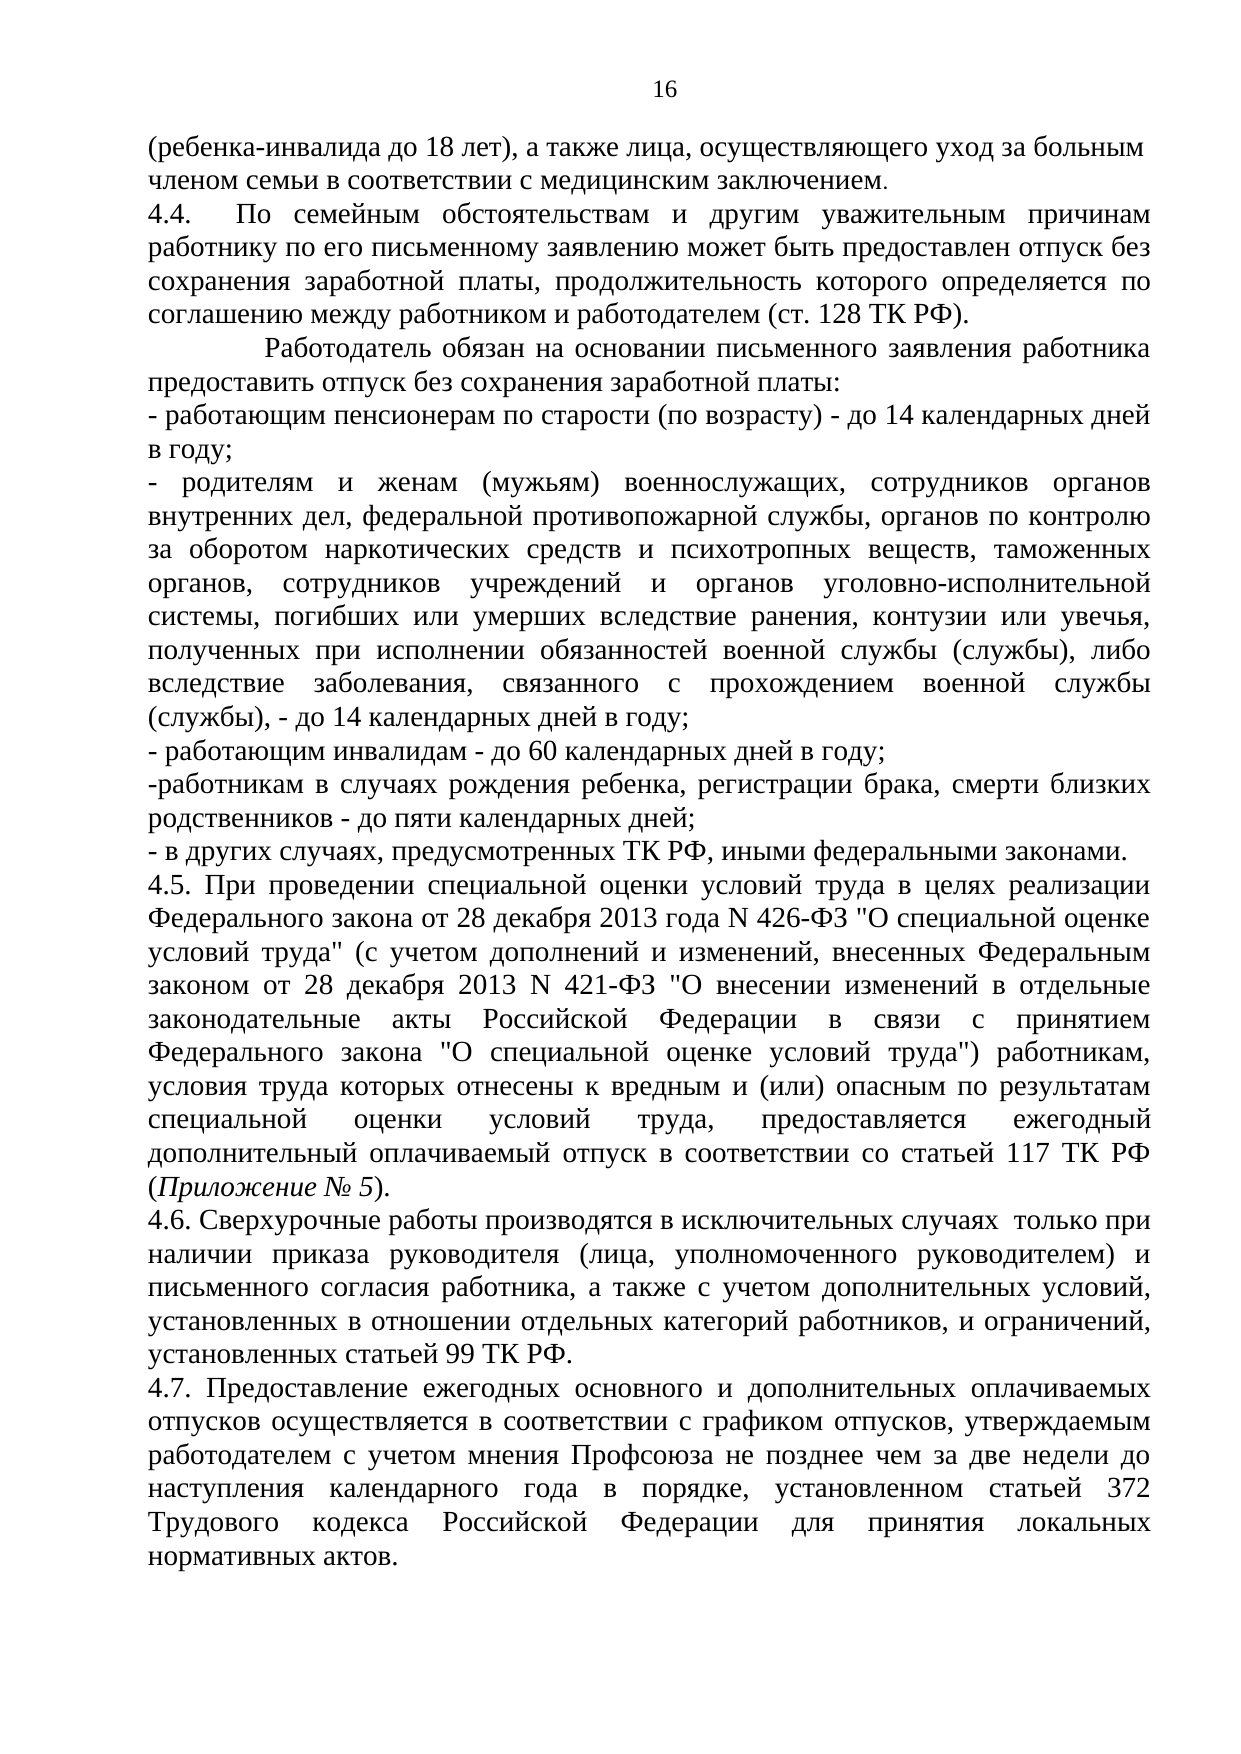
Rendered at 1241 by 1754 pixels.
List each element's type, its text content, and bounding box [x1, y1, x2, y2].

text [148, 129, 1152, 196]
text 4.6. Сверхурочные работы производятся в исключительных случаях только при наличии приказа руководителя (лица, уполномоченного руководителем) и письменного согласия работника, а также с учетом дополнительных условий, установленных в отношении отдельных категорий работников, и ограничений, установленных статьей 99 ТК РФ. [148, 1202, 1152, 1370]
text - работающим инвалидам - до 60 календарных дней в году; [148, 733, 1152, 766]
text 4.5. При проведении специальной оценки условий труда в целях реализации Федерального закона от 28 декабря 2013 года N 426-ФЗ "О специальной оценке условий труда" (с учетом дополнений и изменений, внесенных Федеральным законом от 28 декабря 2013 N 421-ФЗ "О внесении изменений в отдельные законодательные акты Российской Федерации в связи с принятием Федерального закона "О специальной оценке условий труда") работникам, условия труда которых отнесены к вредным и (или) опасным по результатам специальной оценки условий труда, предоставляется ежегодный дополнительный оплачиваемый отпуск в соответствии со статьей 117 ТК РФ (Приложение № 5). [148, 867, 1152, 1202]
text 4.4. По семейным обстоятельствам и другим уважительным причинам работнику по его письменному заявлению может быть предоставлен отпуск без сохранения заработной платы, продолжительность которого определяется по соглашению между работником и работодателем (ст. 128 ТК РФ). [148, 196, 1152, 330]
text -работникам в случаях рождения ребенка, регистрации брака, смерти близких родственников - до пяти календарных дней; [148, 766, 1152, 833]
text - работающим пенсионерам по старости (по возрасту) - до 14 календарных дней в году; [148, 397, 1152, 464]
text - родителям и женам (мужьям) военнослужащих, сотрудников органов внутренних дел, федеральной противопожарной службы, органов по контролю за оборотом наркотических средств и психотропных веществ, таможенных органов, сотрудников учреждений и органов уголовно-исполнительной системы, погибших или умерших вследствие ранения, контузии или увечья, полученных при исполнении обязанностей военной службы (службы), либо вследствие заболевания, связанного с прохождением военной службы (службы), - до 14 календарных дней в году; [148, 464, 1152, 733]
text Работодатель обязан на основании письменного заявления работника предоставить отпуск без сохранения заработной платы: [148, 330, 1152, 397]
text 4.7. Предоставление ежегодных основного и дополнительных оплачиваемых отпусков осуществляется в соответствии с графиком отпусков, утверждаемым работодателем с учетом мнения Профсоюза не позднее чем за две недели до наступления календарного года в порядке, установленном статьей 372 Трудового кодекса Российской Федерации для принятия локальных нормативных актов. [148, 1370, 1152, 1571]
text - в других случаях, предусмотренных ТК РФ, иными федеральными законами. [148, 833, 1152, 867]
